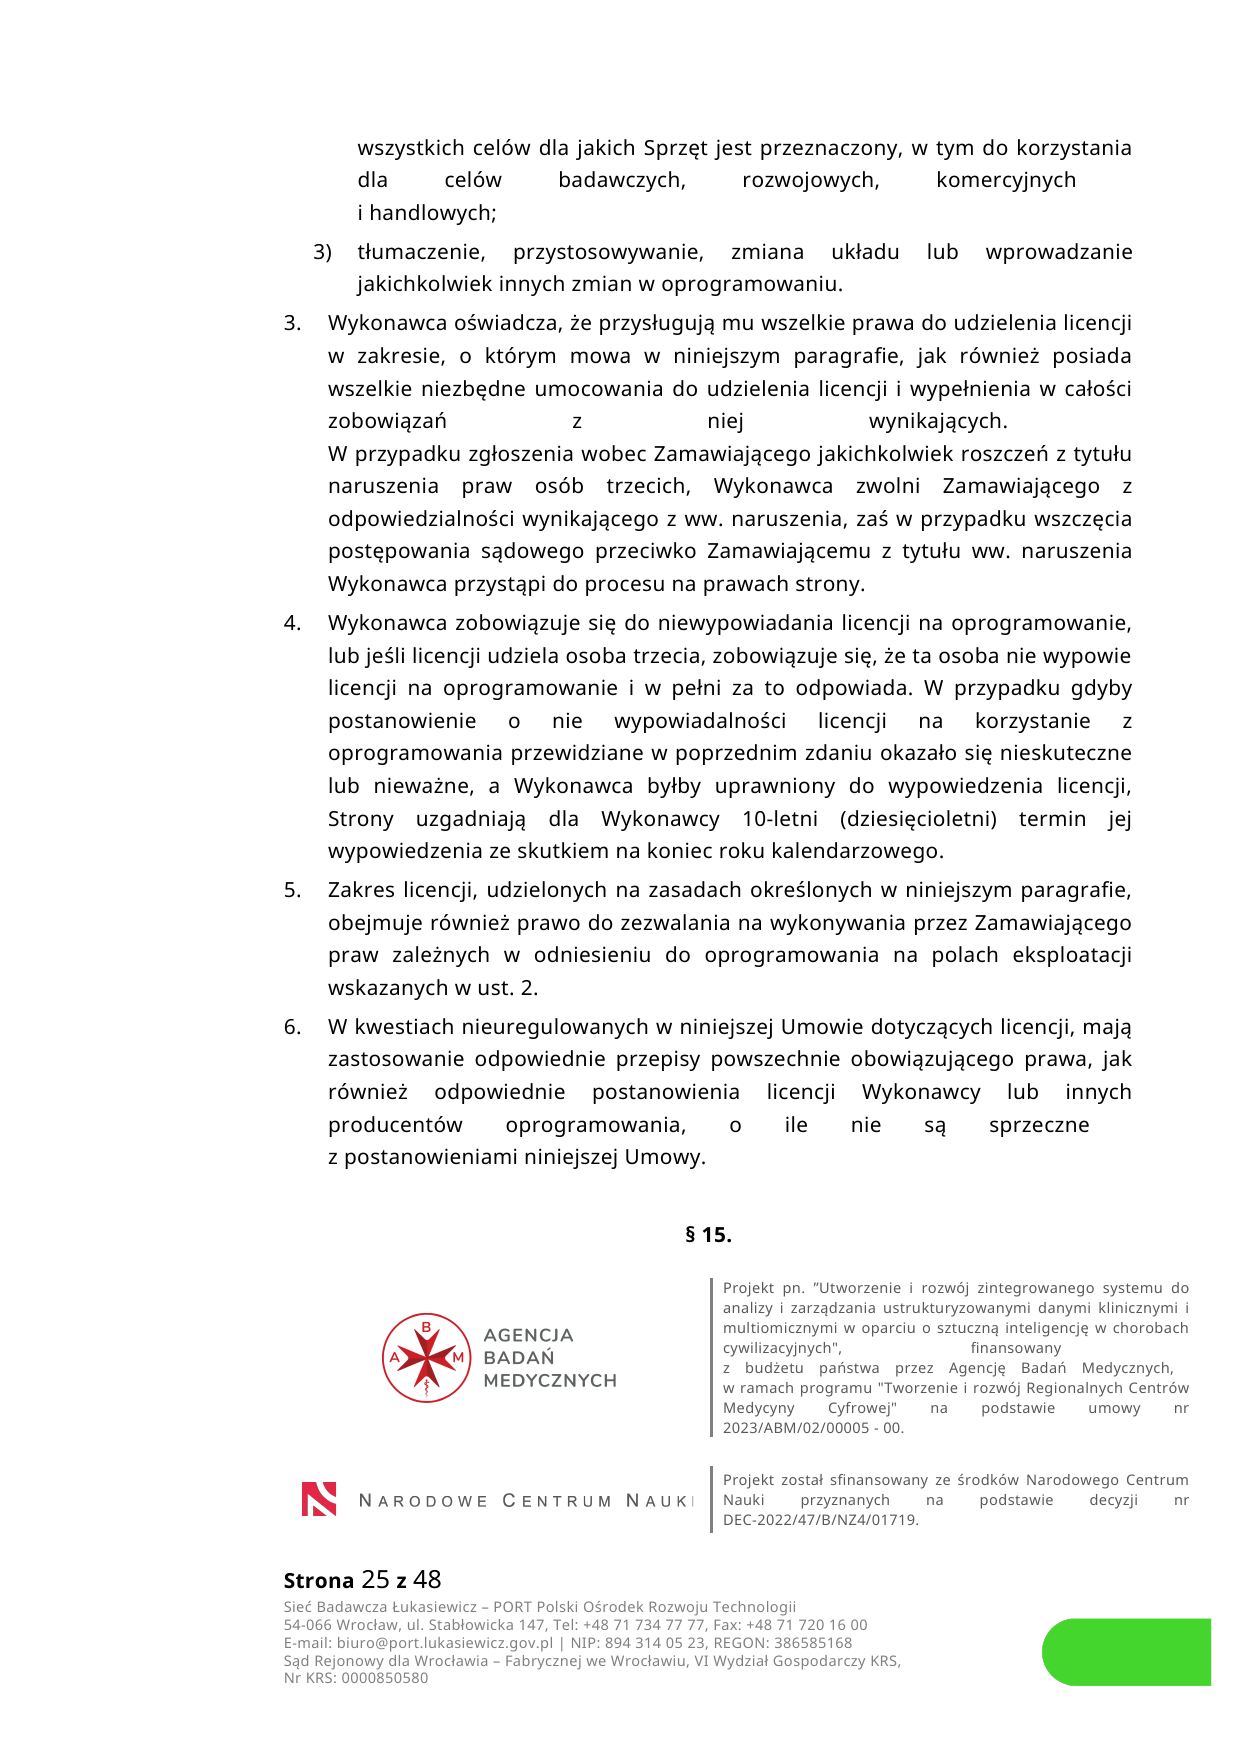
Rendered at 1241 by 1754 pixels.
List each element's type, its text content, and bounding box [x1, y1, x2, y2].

picture [302, 1482, 694, 1516]
picture [1038, 1614, 1241, 1754]
text § 15. [283, 1220, 1134, 1248]
list W kwestiach nieuregulowanych w niniejszej Umowie dotyczących licencji, mają zastosowanie odpowiednie przepisy powszechnie obowiązującego prawa, jak również odpowiednie postanowienia licencji Wykonawcy lub innych producentów oprogramowania, o ile nie są sprzeczne z postanowieniami niniejszej Umowy. [283, 1012, 1134, 1171]
list Zakres licencji, udzielonych na zasadach określonych w niniejszym paragrafie, obejmuje również prawo do zezwalania na wykonywania przez Zamawiającego praw zależnych w odniesieniu do oprogramowania na polach eksploatacji wskazanych w ust. 2. [283, 875, 1134, 1001]
list Wykonawca oświadcza, że przysługują mu wszelkie prawa do udzielenia licencji w zakresie, o którym mowa w niniejszym paragrafie, jak również posiada wszelkie niezbędne umocowania do udzielenia licencji i wypełnienia w całości zobowiązań z niej wynikających. W przypadku zgłoszenia wobec Zamawiającego jakichkolwiek roszczeń z tytułu naruszenia praw osób trzecich, Wykonawca zwolni Zamawiającego z odpowiedzialności wynikającego z ww. naruszenia, zaś w przypadku wszczęcia postępowania sądowego przeciwko Zamawiającemu z tytułu ww. naruszenia Wykonawca przystąpi do procesu na prawach strony. [283, 308, 1134, 598]
picture [369, 1287, 626, 1428]
list Wykonawca zobowiązuje się do niewypowiadania licencji na oprogramowanie, lub jeśli licencji udziela osoba trzecia, zobowiązuje się, że ta osoba nie wypowie licencji na oprogramowanie i w pełni za to odpowiada. W przypadku gdyby postanowienie o nie wypowiadalności licencji na korzystanie z oprogramowania przewidziane w poprzednim zdaniu okazało się nieskuteczne lub nieważne, a Wykonawca byłby uprawniony do wypowiedzenia licencji, Strony uzgadniają dla Wykonawcy 10-letni (dziesięcioletni) termin jej wypowiedzenia ze skutkiem na koniec roku kalendarzowego. [283, 608, 1134, 865]
list tłumaczenie, przystosowywanie, zmiana układu lub wprowadzanie jakichkolwiek innych zmian w oprogramowaniu. [313, 237, 1134, 298]
